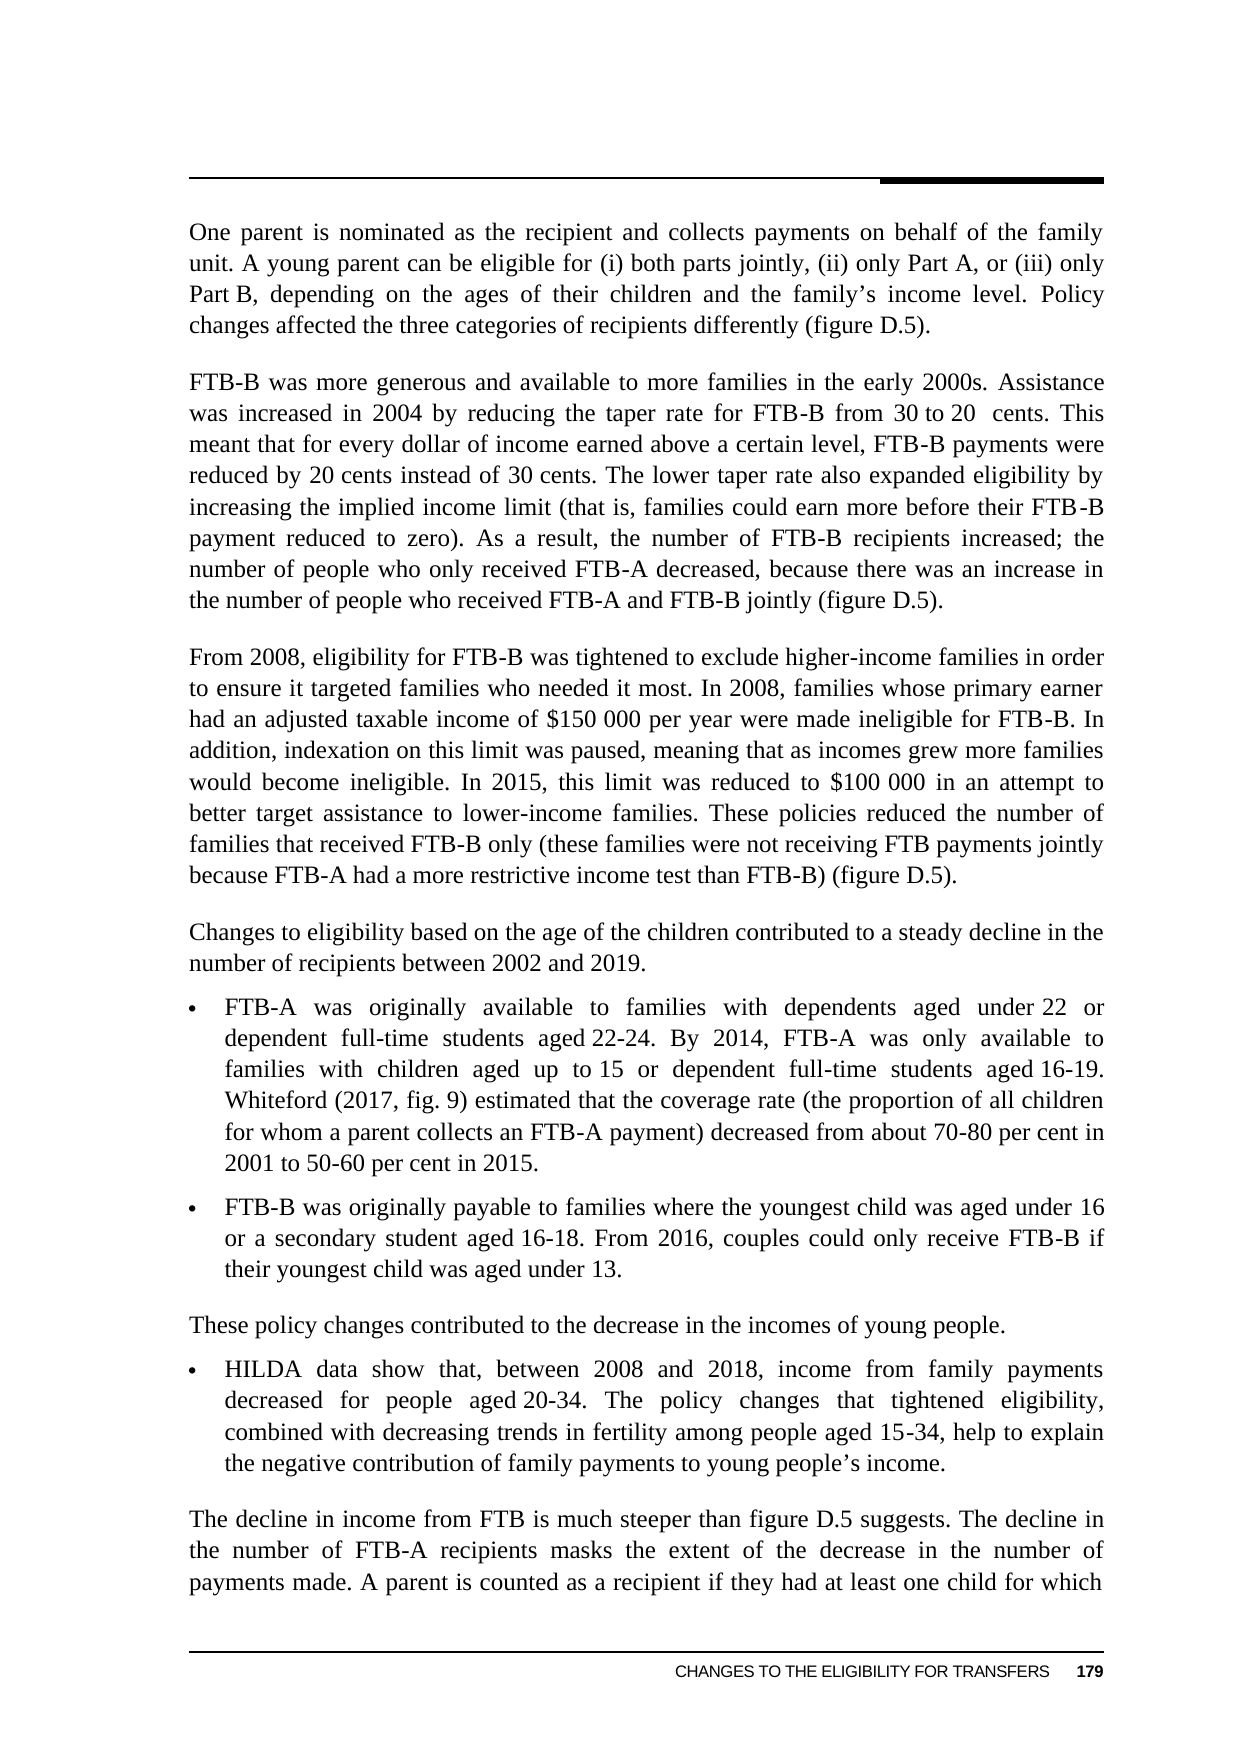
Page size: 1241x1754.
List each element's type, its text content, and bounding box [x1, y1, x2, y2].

list FTB-A was originally available to families with dependents aged under 22 or dependent full-time students aged 22-24. By 2014, FTB-A was only available to families with children aged up to 15 or dependent full-time students aged 16-19. Whiteford (2017, fig. 9) estimated that the coverage rate (the proportion of all children for whom a parent collects an FTB-A payment) decreased from about 70-80 per cent in 2001 to 50-60 per cent in 2015. [189, 989, 1104, 1177]
text From 2008, eligibility for FTB-B was tightened to exclude higher-income families in order to ensure it targeted families who needed it most. In 2008, families whose primary earner had an adjusted taxable income of $150 000 per year were made ineligible for FTB-B. In addition, indexation on this limit was paused, meaning that as incomes grew more families would become ineligible. In 2015, this limit was reduced to $100 000 in an attempt to better target assistance to lower-income families. These policies reduced the number of families that received FTB-B only (these families were not receiving FTB payments jointly because FTB-A had a more restrictive income test than FTB-B) (figure D.5). [189, 639, 1104, 889]
text FTB-B was more generous and available to more families in the early 2000s. Assistance was increased in 2004 by reducing the taper rate for FTB-B from 30 to 20 cents. This meant that for every dollar of income earned above a certain level, FTB-B payments were reduced by 20 cents instead of 30 cents. The lower taper rate also expanded eligibility by increasing the implied income limit (that is, families could earn more before their FTB-B payment reduced to zero). As a result, the number of FTB-B recipients increased; the number of people who only received FTB-A decreased, because there was an increase in the number of people who received FTB-A and FTB-B jointly (figure D.5). [189, 364, 1104, 614]
text Changes to eligibility based on the age of the children contributed to a steady decline in the number of recipients between 2002 and 2019. [189, 914, 1104, 977]
list FTB-B was originally payable to families where the youngest child was aged under 16 or a secondary student aged 16-18. From 2016, couples could only receive FTB-B if their youngest child was aged under 13. [189, 1189, 1104, 1283]
text These policy changes contributed to the decrease in the incomes of young people. [189, 1308, 1104, 1339]
text One parent is nominated as the recipient and collects payments on behalf of the family unit. A young parent can be eligible for (i) both parts jointly, (ii) only Part A, or (iii) only Part B, depending on the ages of their children and the family’s income level. Policy changes affected the three categories of recipients differently (figure D.5). [189, 214, 1104, 339]
list HILDA data show that, between 2008 and 2018, income from family payments decreased for people aged 20-34. The policy changes that tightened eligibility, combined with decreasing trends in fertility among people aged 15-34, help to explain the negative contribution of family payments to young people’s income. [189, 1352, 1104, 1477]
